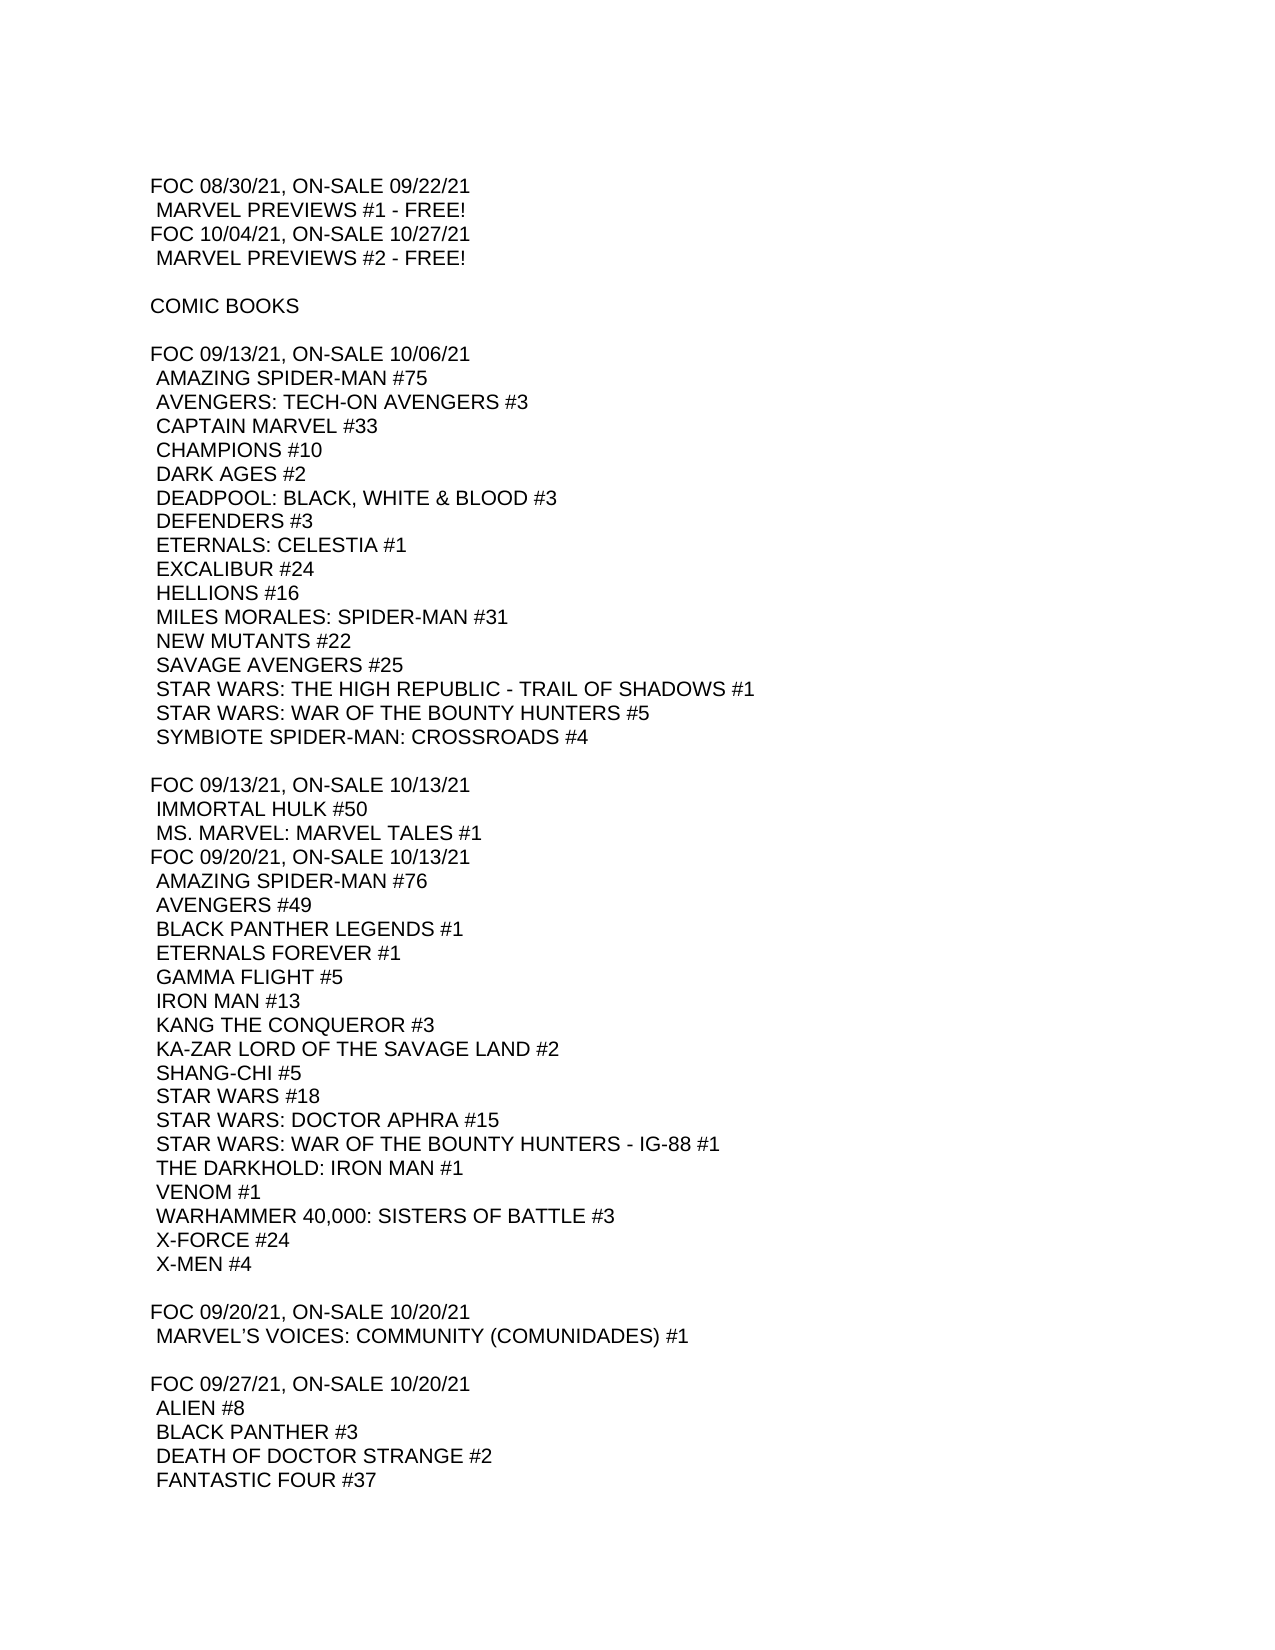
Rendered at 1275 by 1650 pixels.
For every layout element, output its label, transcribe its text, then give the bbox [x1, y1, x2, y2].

text X-MEN #4 [150, 1252, 1125, 1276]
text VENOM #1 [150, 1180, 1125, 1204]
text BLACK PANTHER LEGENDS #1 [150, 917, 1125, 941]
text MARVEL’S VOICES: COMMUNITY (COMUNIDADES) #1 [150, 1324, 1125, 1348]
text WARHAMMER 40,000: SISTERS OF BATTLE #3 [150, 1204, 1125, 1228]
text FOC 09/20/21, ON-SALE 10/20/21 [150, 1300, 1125, 1324]
text EXCALIBUR #24 [150, 557, 1125, 581]
text FOC 08/30/21, ON-SALE 09/22/21 [150, 174, 1125, 198]
text STAR WARS: DOCTOR APHRA #15 [150, 1108, 1125, 1132]
text AVENGERS: TECH-ON AVENGERS #3 [150, 389, 1125, 413]
text MILES MORALES: SPIDER-MAN #31 [150, 605, 1125, 629]
text ETERNALS: CELESTIA #1 [150, 533, 1125, 557]
text DARK AGES #2 [150, 461, 1125, 485]
text DEADPOOL: BLACK, WHITE & BLOOD #3 [150, 485, 1125, 509]
text STAR WARS: WAR OF THE BOUNTY HUNTERS - IG-88 #1 [150, 1132, 1125, 1156]
text DEFENDERS #3 [150, 509, 1125, 533]
text AVENGERS #49 [150, 893, 1125, 917]
text FANTASTIC FOUR #37 [150, 1468, 1125, 1492]
text SYMBIOTE SPIDER-MAN: CROSSROADS #4 [150, 725, 1125, 749]
text IMMORTAL HULK #50 [150, 797, 1125, 821]
text SAVAGE AVENGERS #25 [150, 653, 1125, 677]
text X-FORCE #24 [150, 1228, 1125, 1252]
text THE DARKHOLD: IRON MAN #1 [150, 1156, 1125, 1180]
text CHAMPIONS #10 [150, 437, 1125, 461]
text AMAZING SPIDER-MAN #75 [150, 366, 1125, 389]
text FOC 09/20/21, ON-SALE 10/13/21 [150, 845, 1125, 869]
text STAR WARS: THE HIGH REPUBLIC - TRAIL OF SHADOWS #1 [150, 677, 1125, 701]
text ALIEN #8 [150, 1396, 1125, 1420]
text COMIC BOOKS [150, 294, 1125, 318]
text HELLIONS #16 [150, 581, 1125, 605]
text AMAZING SPIDER-MAN #76 [150, 869, 1125, 893]
text FOC 09/27/21, ON-SALE 10/20/21 [150, 1372, 1125, 1396]
text FOC 10/04/21, ON-SALE 10/27/21 [150, 222, 1125, 246]
text GAMMA FLIGHT #5 [150, 964, 1125, 988]
text BLACK PANTHER #3 [150, 1420, 1125, 1444]
text IRON MAN #13 [150, 988, 1125, 1012]
text MARVEL PREVIEWS #1 - FREE! [150, 198, 1125, 222]
text KANG THE CONQUEROR #3 [150, 1012, 1125, 1036]
text MARVEL PREVIEWS #2 - FREE! [150, 246, 1125, 270]
text FOC 09/13/21, ON-SALE 10/06/21 [150, 342, 1125, 366]
text STAR WARS: WAR OF THE BOUNTY HUNTERS #5 [150, 701, 1125, 725]
text STAR WARS #18 [150, 1084, 1125, 1108]
text FOC 09/13/21, ON-SALE 10/13/21 [150, 773, 1125, 797]
text MS. MARVEL: MARVEL TALES #1 [150, 821, 1125, 845]
text KA-ZAR LORD OF THE SAVAGE LAND #2 [150, 1036, 1125, 1060]
text ETERNALS FOREVER #1 [150, 941, 1125, 964]
text CAPTAIN MARVEL #33 [150, 413, 1125, 437]
text NEW MUTANTS #22 [150, 629, 1125, 653]
text SHANG-CHI #5 [150, 1060, 1125, 1084]
text DEATH OF DOCTOR STRANGE #2 [150, 1444, 1125, 1468]
